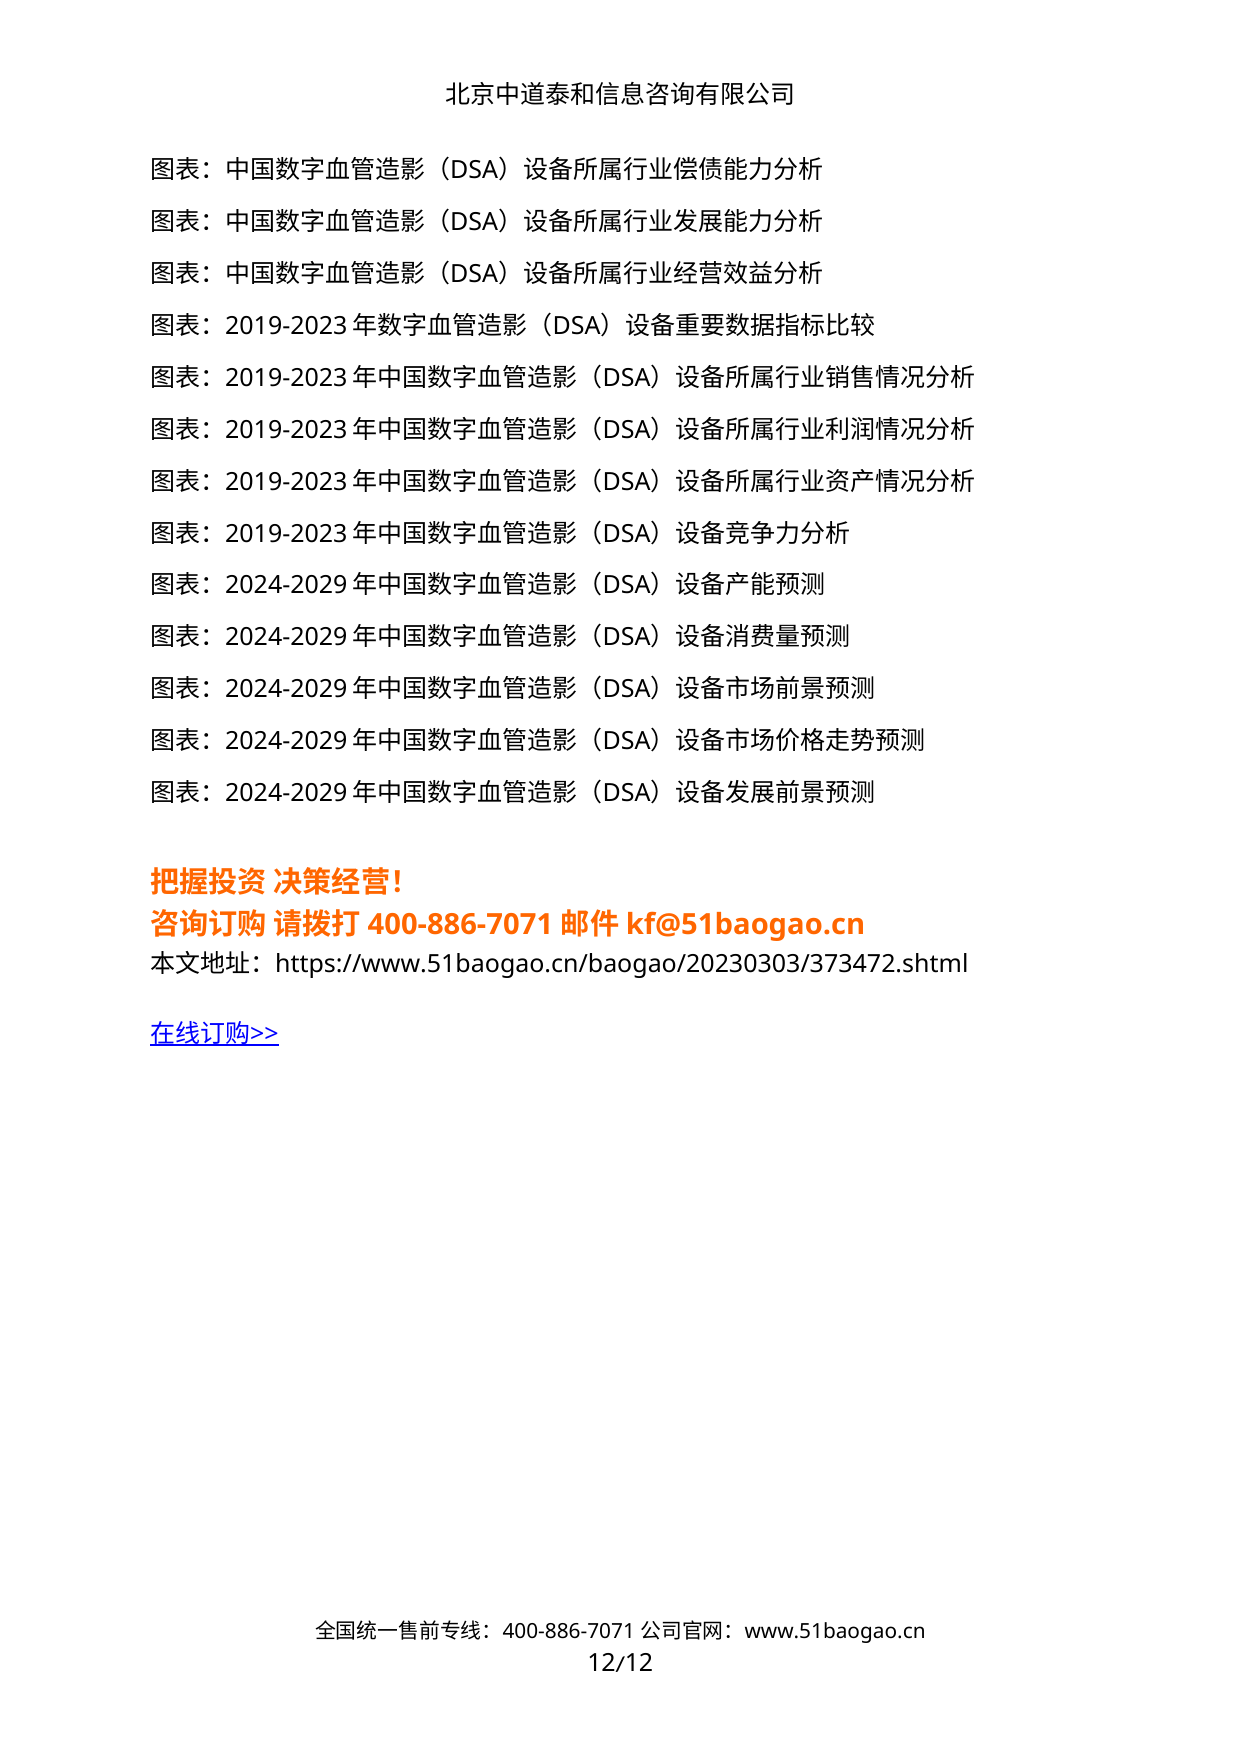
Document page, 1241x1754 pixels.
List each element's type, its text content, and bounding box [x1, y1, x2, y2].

text 把握投资 决策经营！咨询订购 请拨打 400-886-7071 邮件 kf@51baogao.cn本文地址：https://www.51baogao.cn/baogao/20230303/373472.shtml [150, 824, 1090, 979]
text 图表：2024-2029年中国数字血管造影（DSA）设备消费量预测 [150, 617, 1090, 653]
text 图表：2024-2029年中国数字血管造影（DSA）设备产能预测 [150, 565, 1090, 601]
text 图表：2024-2029年中国数字血管造影（DSA）设备发展前景预测 [150, 772, 1090, 809]
text 图表：2019-2023年数字血管造影（DSA）设备重要数据指标比较 [150, 306, 1090, 342]
text 图表：中国数字血管造影（DSA）设备所属行业偿债能力分析 [150, 150, 1090, 186]
text 图表：2019-2023年中国数字血管造影（DSA）设备所属行业资产情况分析 [150, 461, 1090, 497]
text 图表：2019-2023年中国数字血管造影（DSA）设备所属行业利润情况分析 [150, 409, 1090, 446]
text 在线订购>> [150, 979, 1090, 1050]
text 图表：中国数字血管造影（DSA）设备所属行业经营效益分析 [150, 254, 1090, 290]
text 图表：2024-2029年中国数字血管造影（DSA）设备市场价格走势预测 [150, 721, 1090, 757]
text 图表：中国数字血管造影（DSA）设备所属行业发展能力分析 [150, 202, 1090, 238]
text 图表：2019-2023年中国数字血管造影（DSA）设备所属行业销售情况分析 [150, 357, 1090, 394]
text 图表：2024-2029年中国数字血管造影（DSA）设备市场前景预测 [150, 669, 1090, 705]
text 图表：2019-2023年中国数字血管造影（DSA）设备竞争力分析 [150, 513, 1090, 549]
